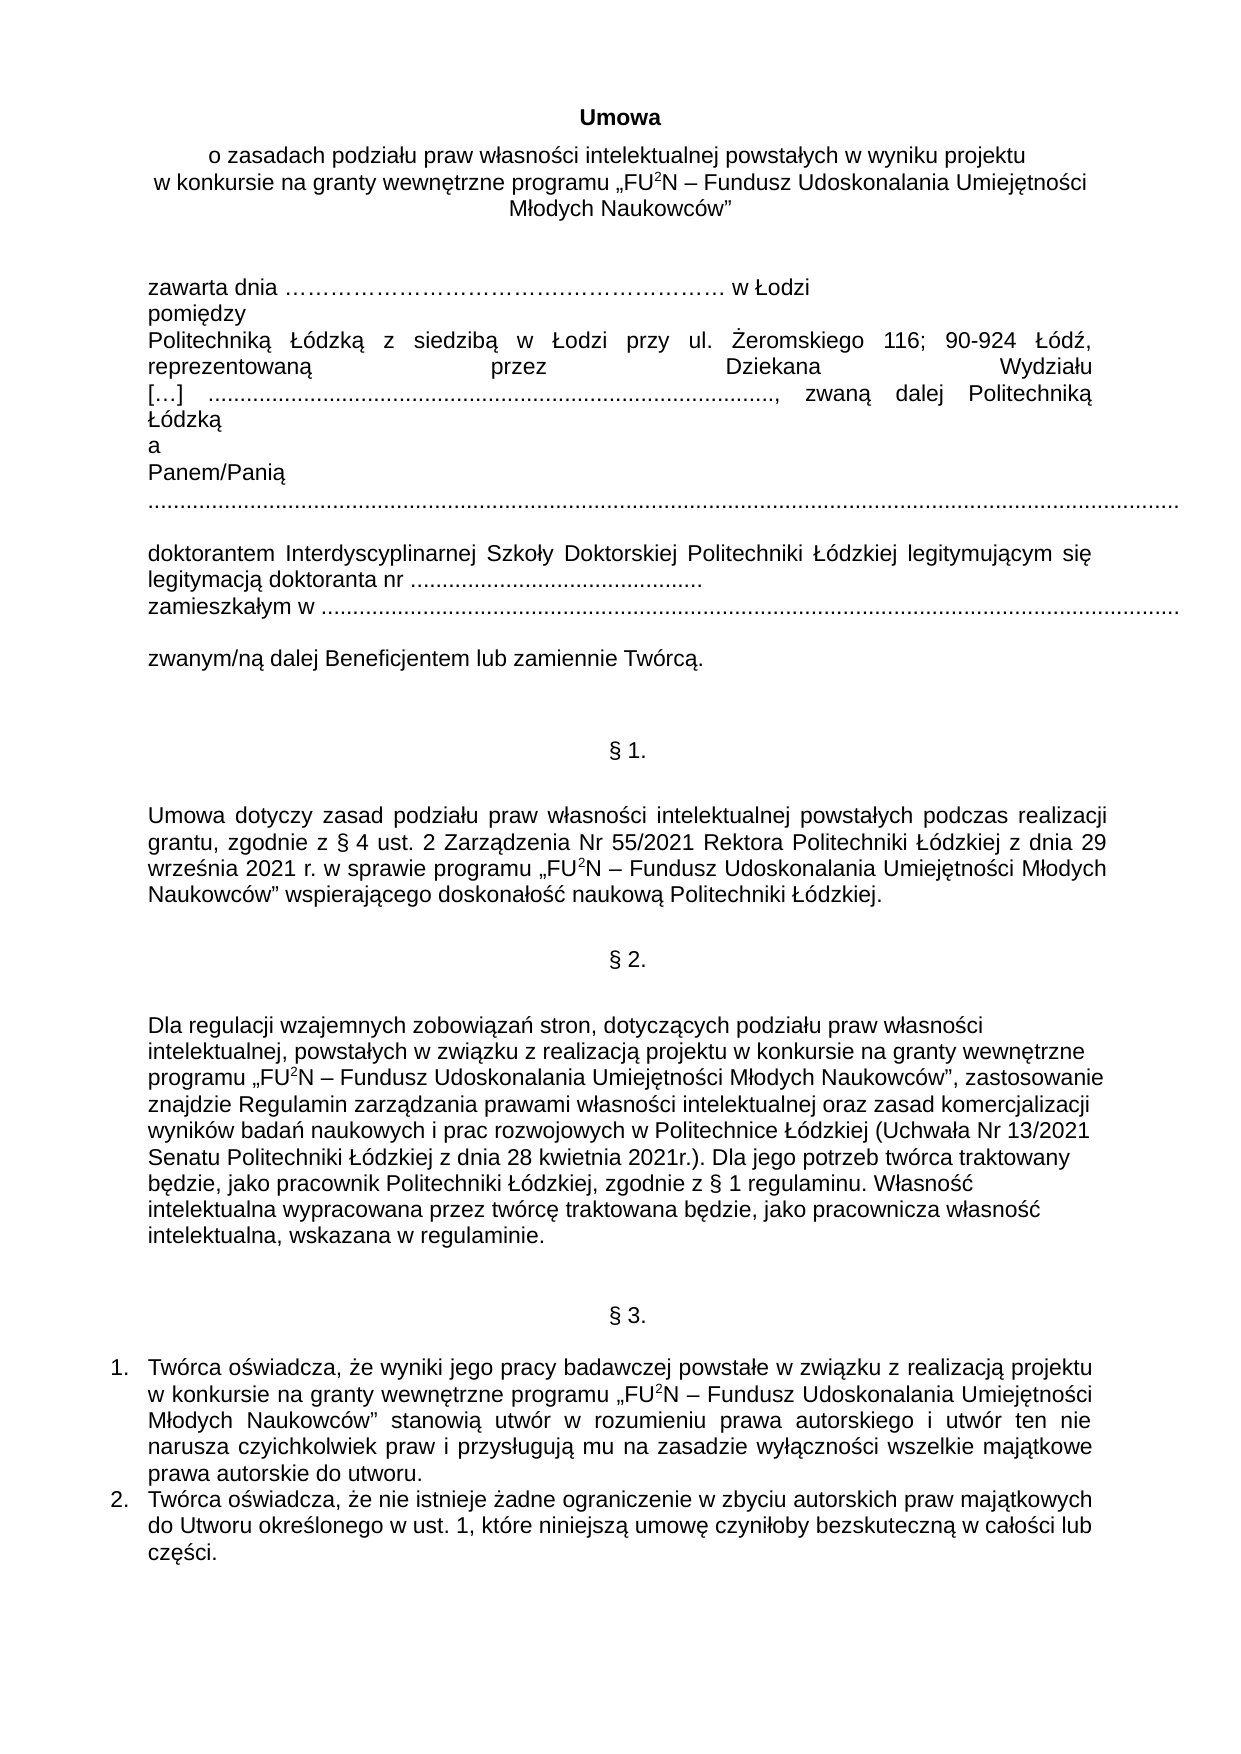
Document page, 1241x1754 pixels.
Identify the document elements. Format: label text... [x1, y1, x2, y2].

text pomiędzy [148, 300, 1093, 327]
text Dla regulacji wzajemnych zobowiązań stron, dotyczących podziału praw własności [148, 1012, 1107, 1038]
text Umowa dotyczy zasad podziału praw własności intelektualnej powstałych podczas realizacji grantu, zgodnie z § 4 ust. 2 Zarządzenia Nr 55/2021 Rektora Politechniki Łódzkiej z dnia 29 września 2021 r. w sprawie programu „FU2N – Fundusz Udoskonalania Umiejętności Młodych Naukowców” wspierającego doskonałość naukową Politechniki Łódzkiej. [148, 802, 1107, 908]
list Twórca oświadcza, że wyniki jego pracy badawczej powstałe w związku z realizacją projektu w konkursie na granty wewnętrzne programu „FU2N – Fundusz Udoskonalania Umiejętności Młodych Naukowców” stanowią utwór w rozumieniu prawa autorskiego i utwór ten nie narusza czyichkolwiek praw i przysługują mu na zasadzie wyłączności wszelkie majątkowe prawa autorskie do utworu. [110, 1354, 1093, 1486]
list Twórca oświadcza, że nie istnieje żadne ograniczenie w zbyciu autorskich praw majątkowych do Utworu określonego w ust. 1, które niniejszą umowę czyniłoby bezskuteczną w całości lub części. [110, 1486, 1093, 1565]
text intelektualnej, powstałych w związku z realizacją projektu w konkursie na granty wewnętrzne programu „FU2N – Fundusz Udoskonalania Umiejętności Młodych Naukowców”, zastosowanie znajdzie Regulamin zarządzania prawami własności intelektualnej oraz zasad komercjalizacji wyników badań naukowych i prac rozwojowych w Politechnice Łódzkiej (Uchwała Nr 13/2021 Senatu Politechniki Łódzkiej z dnia 28 kwietnia 2021r.). Dla jego potrzeb twórca traktowany będzie, jako pracownik Politechniki Łódzkiej, zgodnie z § 1 regulaminu. Własność intelektualna wypracowana przez twórcę traktowana będzie, jako pracownicza własność intelektualna, wskazana w regulaminie. [148, 1038, 1107, 1249]
text zamieszkałym w [148, 593, 1093, 619]
text a [148, 432, 1093, 458]
text § 2. [148, 946, 1107, 973]
text § 3. [148, 1302, 1107, 1328]
text zawarta dnia ……………………………….………………… w Łodzi [148, 274, 1093, 300]
text Panem/Panią [148, 458, 1093, 485]
text doktorantem Interdyscyplinarnej Szkoły Doktorskiej Politechniki Łódzkiej legitymującym się legitymacją doktoranta nr .............................................. [148, 540, 1093, 593]
text o zasadach podziału praw własności intelektualnej powstałych w wyniku projektu w konkursie na granty wewnętrzne programu „FU2N – Fundusz Udoskonalania Umiejętności Młodych Naukowców” [148, 142, 1093, 221]
text Politechniką Łódzką z siedzibą w Łodzi przy ul. Żeromskiego 116; 90-924 Łódź, reprezentowaną przez Dziekana Wydziału […] ........................................................................................., zwaną dalej Politechniką Łódzką [148, 327, 1093, 432]
text zwanym/ną dalej Beneficjentem lub zamiennie Twórcą. [148, 645, 1093, 672]
text § 1. [148, 737, 1107, 763]
text Umowa [148, 103, 1093, 130]
